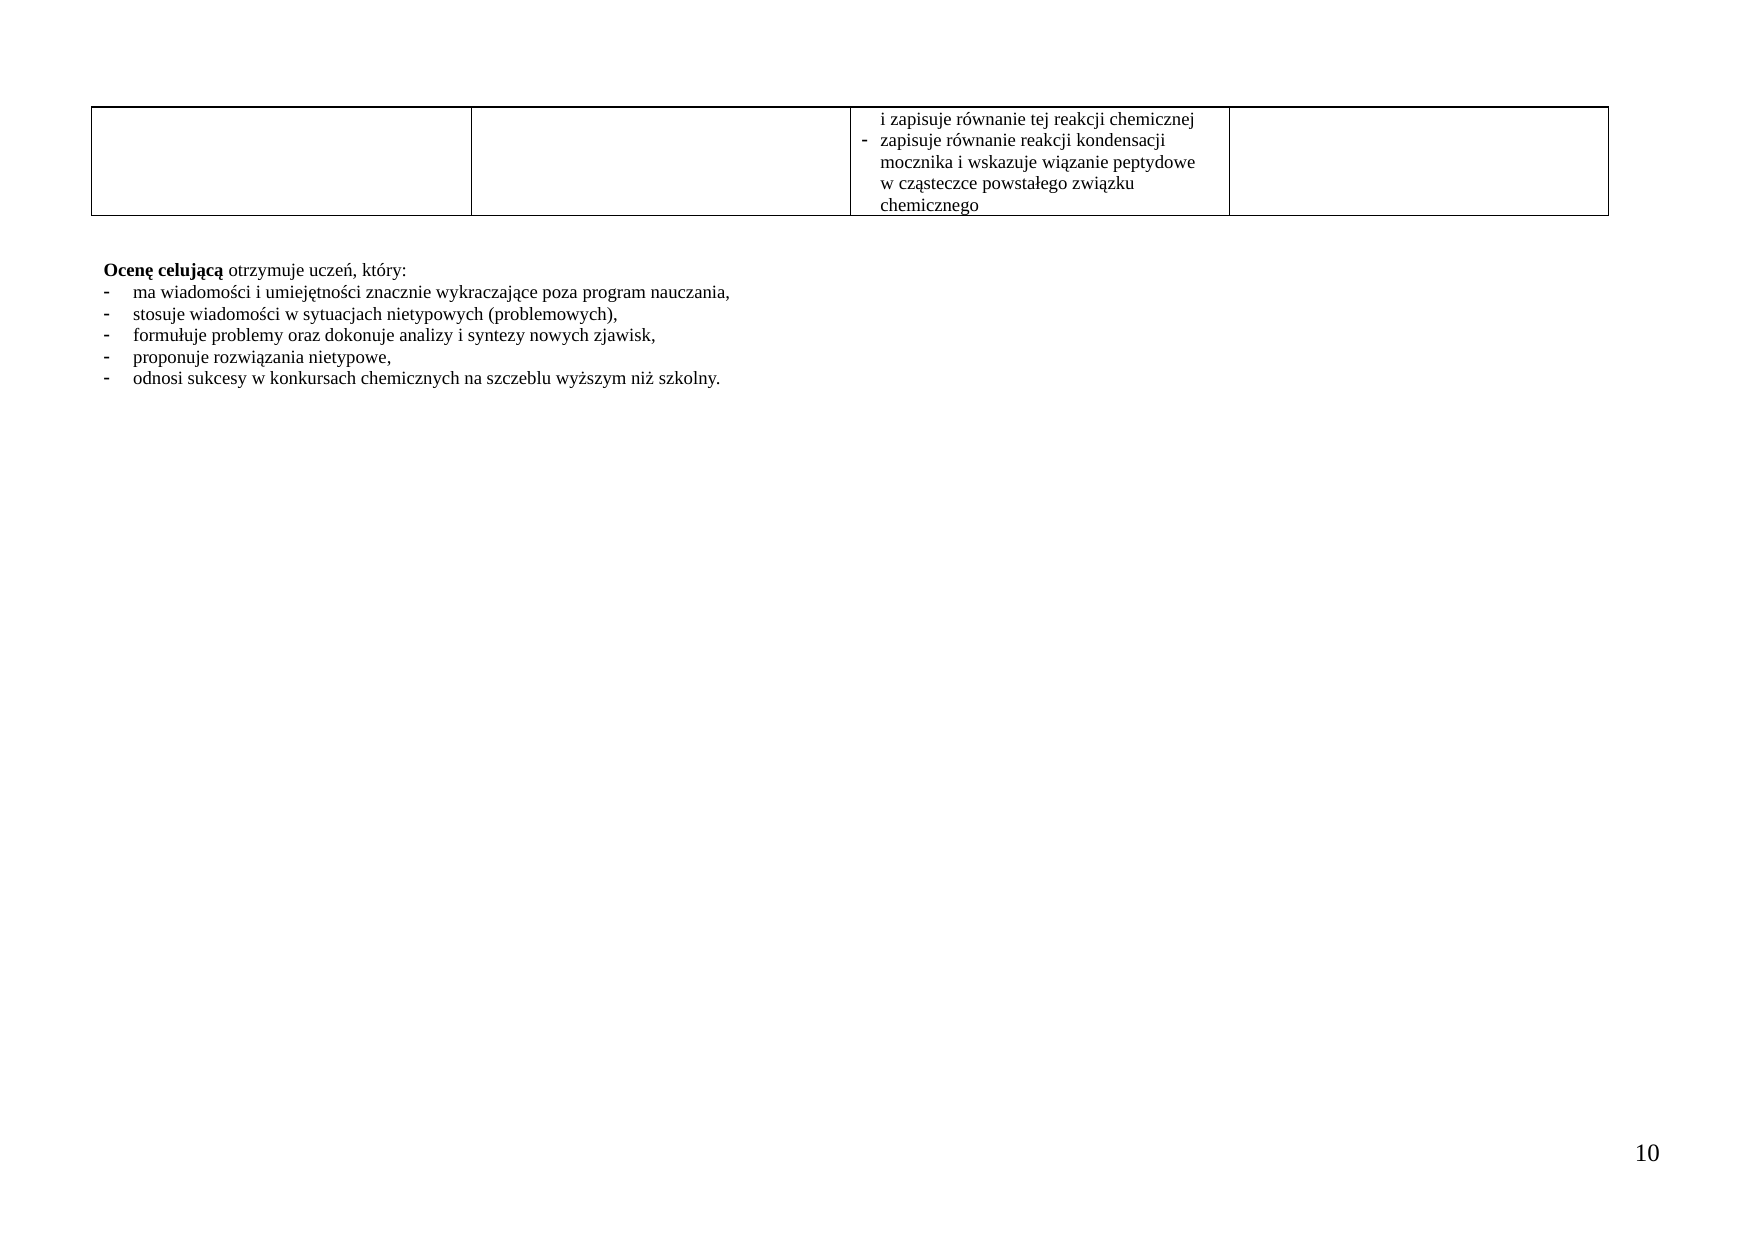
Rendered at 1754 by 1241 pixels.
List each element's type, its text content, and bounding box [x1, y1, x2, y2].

list formułuje problemy oraz dokonuje analizy i syntezy nowych zjawisk, [103, 324, 1659, 346]
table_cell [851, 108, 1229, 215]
list ma wiadomości i umiejętności znacznie wykraczające poza program nauczania, [103, 281, 1659, 302]
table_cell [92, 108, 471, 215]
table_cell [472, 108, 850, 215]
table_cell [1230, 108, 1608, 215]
list proponuje rozwiązania nietypowe, [103, 346, 1659, 367]
list odnosi sukcesy w konkursach chemicznych na szczeblu wyższym niż szkolny. [103, 367, 1659, 389]
list stosuje wiadomości w sytuacjach nietypowych (problemowych), [103, 302, 1659, 324]
text Ocenę celującą otrzymuje uczeń, który: [103, 259, 1659, 281]
